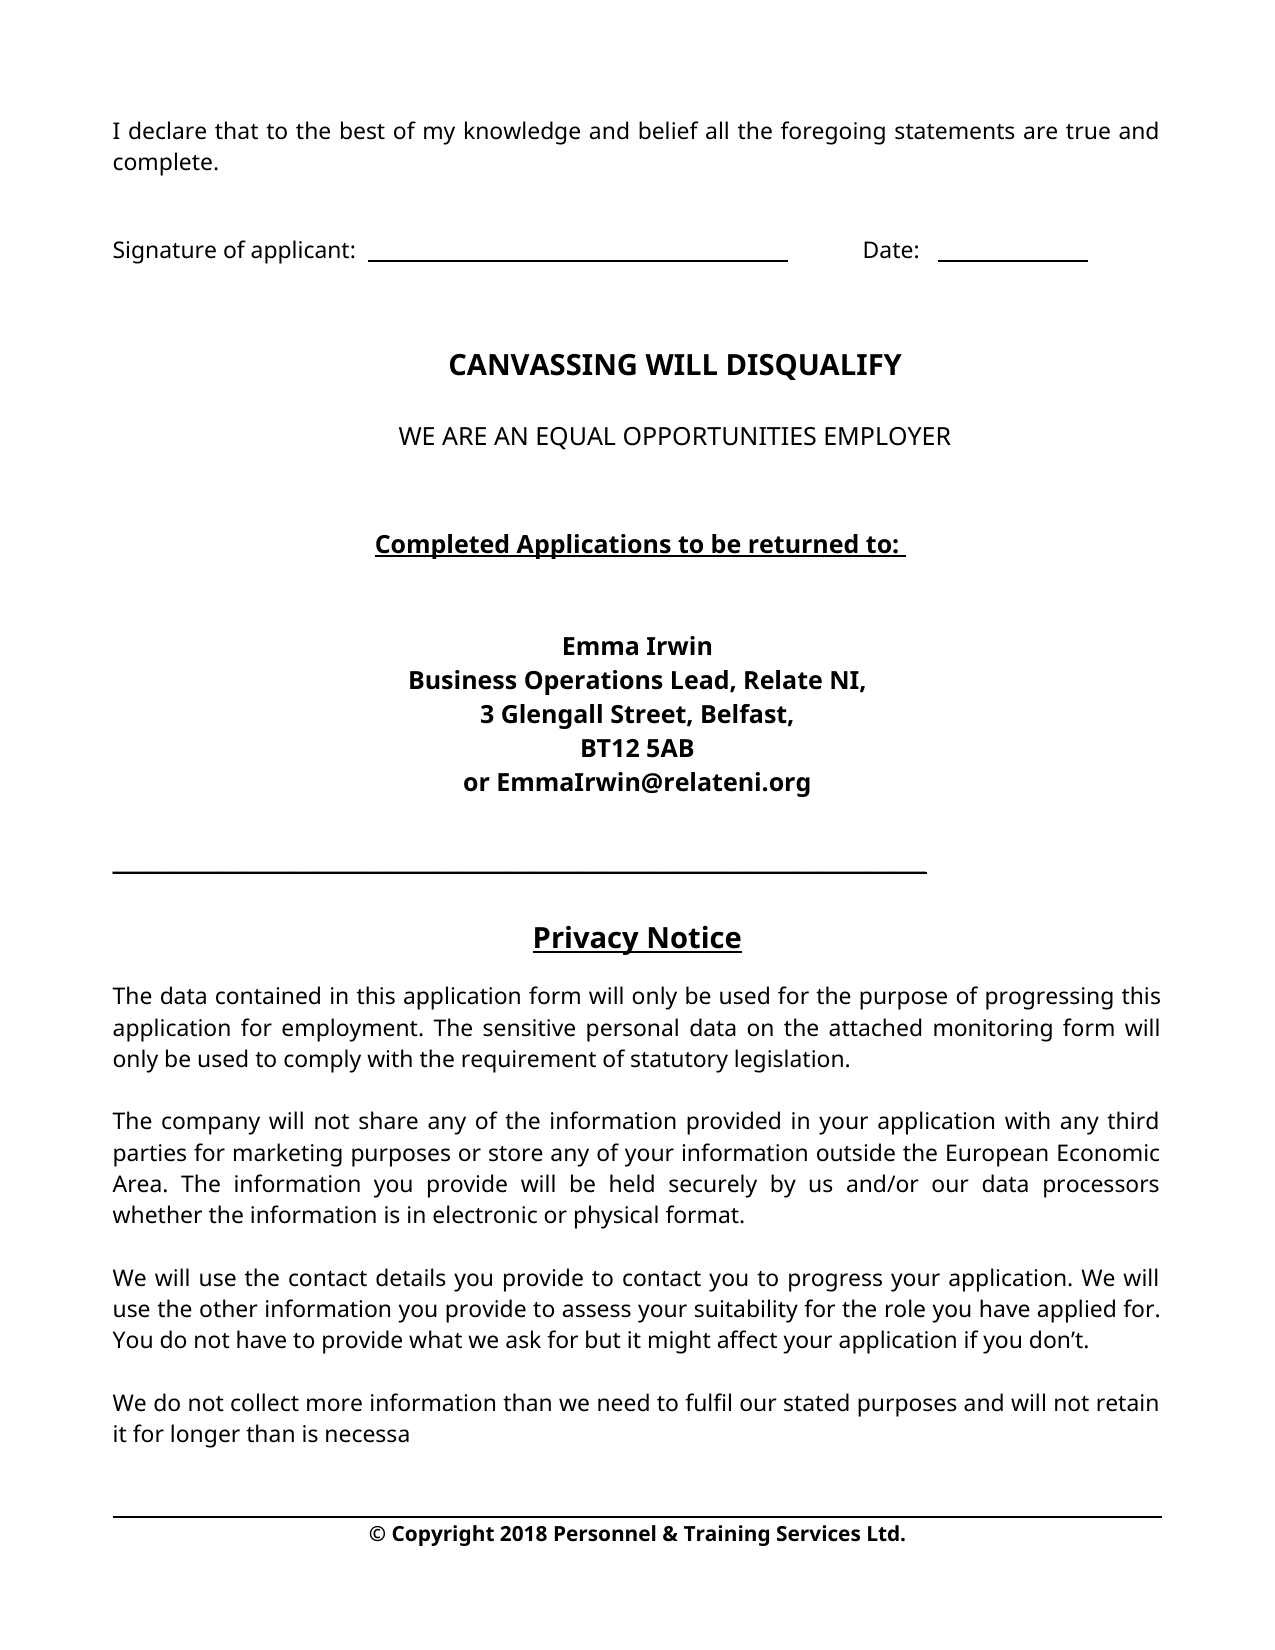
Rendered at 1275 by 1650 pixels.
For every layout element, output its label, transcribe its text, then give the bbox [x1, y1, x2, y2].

text I declare that to the best of my knowledge and belief all the foregoing statements are true and complete. [112, 115, 1162, 177]
text The company will not share any of the information provided in your application with any third parties for marketing purposes or store any of your information outside the European Economic Area. The information you provide will be held securely by us and/or our data processors whether the information is in electronic or physical format. [112, 1105, 1162, 1230]
text ____________________________________________________________________ [112, 838, 1162, 878]
text CANVASSING WILL DISQUALIFY [187, 345, 1162, 384]
text Privacy Notice [112, 918, 1162, 957]
text or EmmaIrwin@relateni.org [112, 765, 1162, 799]
text Emma Irwin [112, 628, 1162, 662]
text We do not collect more information than we need to fulfil our stated purposes and will not retain it for longer than is necessa [112, 1386, 1162, 1449]
text Completed Applications to be returned to: [112, 526, 1162, 560]
text Signature of applicant: Date: [112, 234, 1162, 265]
text WE ARE AN EQUAL OPPORTUNITIES EMPLOYER [187, 418, 1162, 452]
text BT12 5AB [112, 731, 1162, 765]
text Business Operations Lead, Relate NI, [112, 662, 1162, 697]
text The data contained in this application form will only be used for the purpose of progressing this application for employment. The sensitive personal data on the attached monitoring form will only be used to comply with the requirement of statutory legislation. [112, 980, 1162, 1074]
text 3 Glengall Street, Belfast, [112, 697, 1162, 731]
text We will use the contact details you provide to contact you to progress your application. We will use the other information you provide to assess your suitability for the role you have applied for. You do not have to provide what we ask for but it might affect your application if you don’t. [112, 1261, 1162, 1355]
